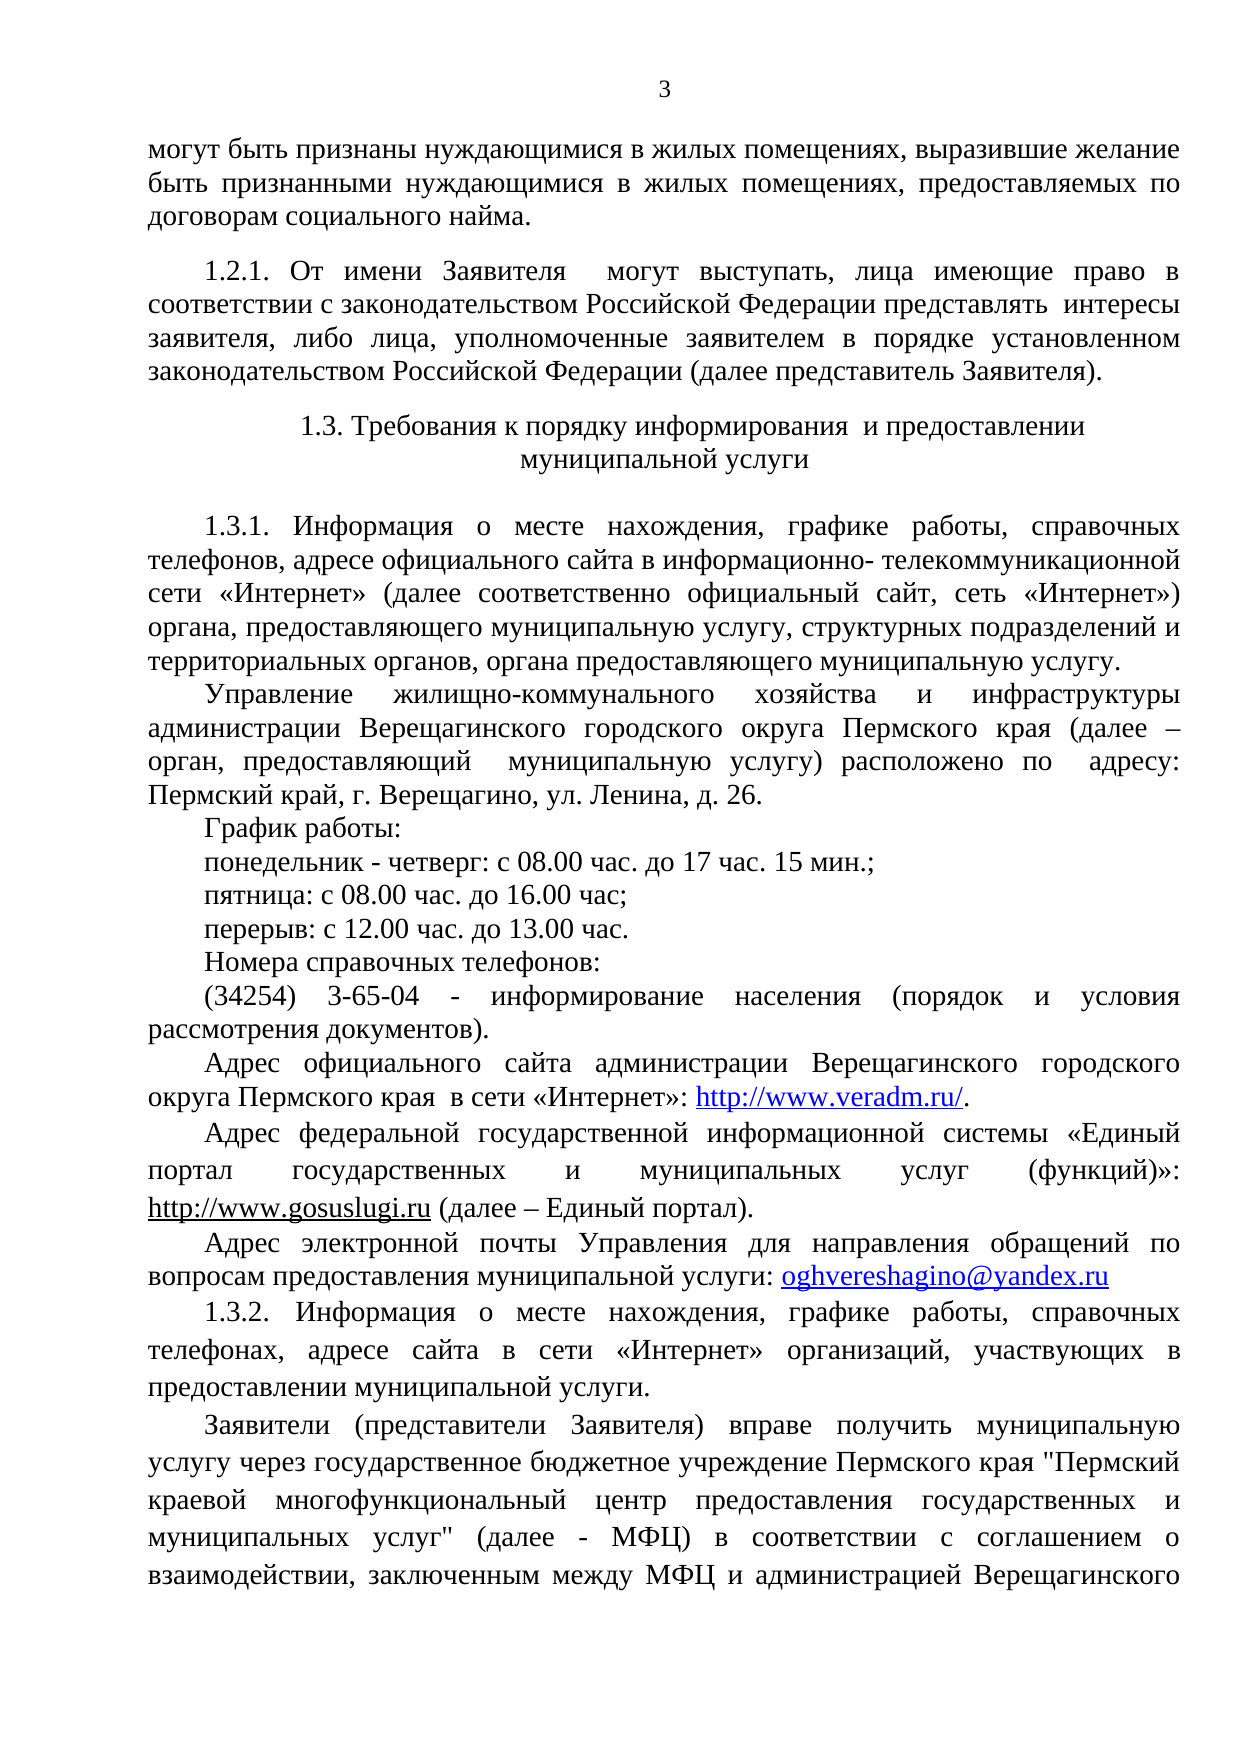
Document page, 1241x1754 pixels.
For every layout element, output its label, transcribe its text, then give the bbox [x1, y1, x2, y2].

text 1.2.1. От имени Заявителя могут выступать, лица имеющие право в соответствии с законодательством Российской Федерации представлять интересы заявителя, либо лица, уполномоченные заявителем в порядке установленном законодательством Российской Федерации (далее представитель Заявителя). [148, 253, 1181, 387]
text Управление жилищно-коммунального хозяйства и инфраструктуры администрации Верещагинского городского округа Пермского края (далее – орган, предоставляющий муниципальную услугу) расположено по адресу: Пермский край, г. Верещагино, ул. Ленина, д. 26. [148, 676, 1181, 810]
text Адрес электронной почты Управления для направления обращений по вопросам предоставления муниципальной услуги: oghvereshagino@yandex.ru [148, 1225, 1181, 1292]
text 1.3.2. Информация о месте нахождения, графике работы, справочных телефонах, адресе сайта в сети «Интернет» организаций, участвующих в предоставлении муниципальной услуги. [148, 1292, 1181, 1404]
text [148, 1404, 1181, 1592]
text 1.3.1. Информация о месте нахождения, графике работы, справочных телефонов, адресе официального сайта в информационно- телекоммуникационной сети «Интернет» (далее соответственно официальный сайт, сеть «Интернет») органа, предоставляющего муниципальную услугу, структурных подразделений и территориальных органов, органа предоставляющего муниципальную услугу. [148, 508, 1181, 676]
text Адрес официального сайта администрации Верещагинского городского округа Пермского края в сети «Интернет»: http://www.veradm.ru/. [148, 1045, 1181, 1112]
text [148, 131, 1181, 232]
text понедельник - четверг: с 08.00 час. до 17 час. 15 мин.; [148, 844, 1181, 877]
text (34254) 3-65-04 - информирование населения (порядок и условия рассмотрения документов). [148, 978, 1181, 1045]
text пятница: с 08.00 час. до 16.00 час; [148, 877, 1181, 911]
text 1.3. Требования к порядку информирования и предоставлении муниципальной услуги [148, 408, 1181, 475]
text Номера справочных телефонов: [148, 944, 1181, 978]
text График работы: [148, 810, 1181, 844]
text перерыв: с 12.00 час. до 13.00 час. [148, 911, 1181, 944]
text Адрес федеральной государственной информационной системы «Единый портал государственных и муниципальных услуг (функций)»: http://www.gosuslugi.ru (далее – Единый портал). [148, 1112, 1181, 1225]
